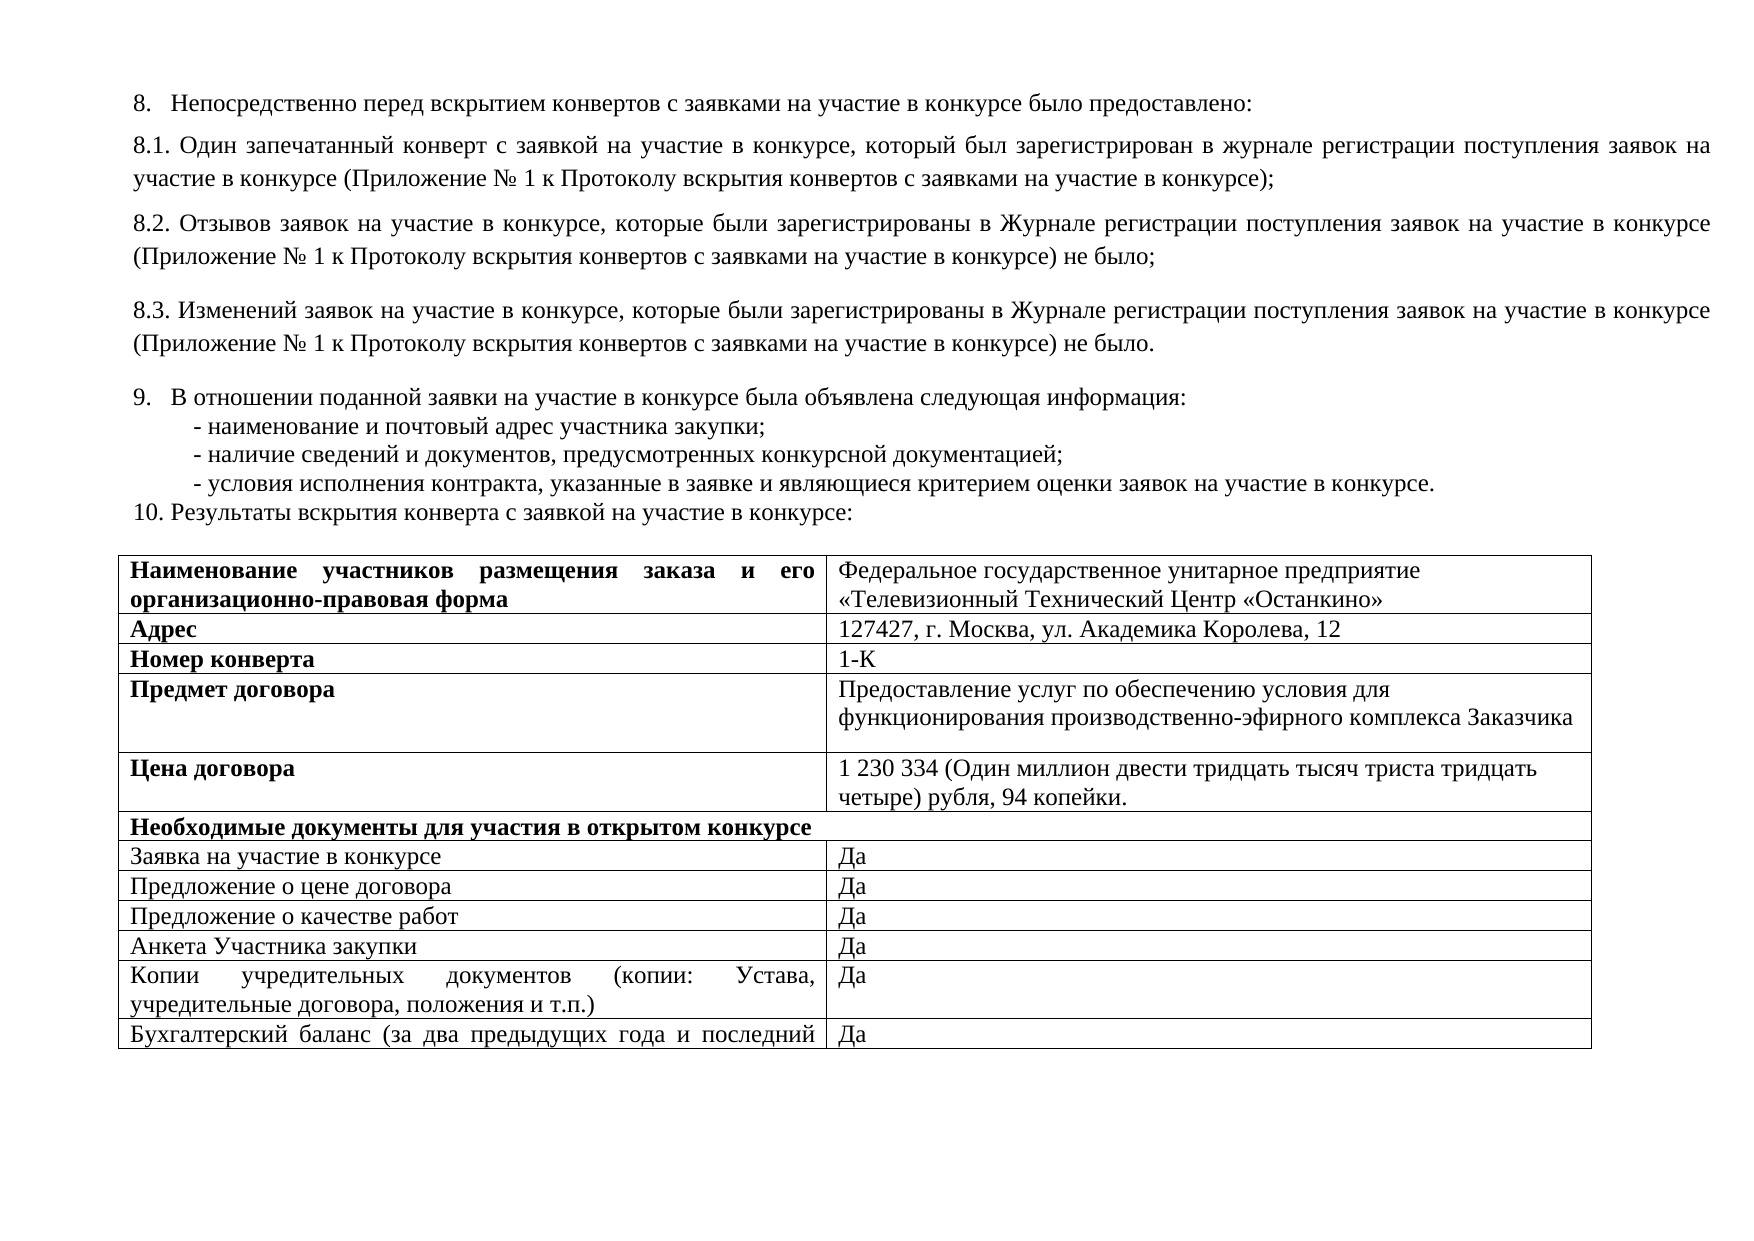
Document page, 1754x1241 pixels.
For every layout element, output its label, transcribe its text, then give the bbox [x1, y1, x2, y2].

table_cell Да [827, 841, 1591, 870]
table_cell Заявка на участие в конкурсе [119, 841, 826, 870]
list - наименование и почтовый адрес участника закупки; [193, 411, 1713, 439]
list - наличие сведений и документов, предусмотренных конкурсной документацией; [193, 439, 1713, 468]
table_header Федеральное государственное унитарное предприятие «Телевизионный Технический Центр «Останкино» [827, 556, 1591, 613]
table_cell Предложение о цене договора [119, 871, 826, 900]
table_cell Копии учредительных документов (копии: Устава, учредительные договора, положения и т.п.) [119, 961, 826, 1018]
list В отношении поданной заявки на участие в конкурсе была объявлена следующая информация: [133, 382, 1713, 411]
list - условия исполнения контракта, указанные в заявке и являющиеся критерием оценки заявок на участие в конкурсе. [193, 468, 1713, 497]
table_cell Анкета Участника закупки [119, 931, 826, 959]
table_cell 1-К [827, 644, 1591, 673]
table_header Наименование участников размещения заказа и его организационно-правовая форма [119, 556, 826, 613]
table_cell 127427, г. Москва, ул. Академика Королева, 12 [827, 614, 1591, 643]
table_cell Да [827, 931, 1591, 959]
list Результаты вскрытия конверта с заявкой на участие в конкурсе: [133, 497, 1713, 526]
table_cell Адрес [119, 614, 826, 643]
text 8.1. Один запечатанный конверт с заявкой на участие в конкурсе, который был зарегистрирован в журнале регистрации поступления заявок на участие в конкурсе (Приложение № 1 к Протоколу вскрытия конвертов с заявками на участие в конкурсе); [133, 130, 1713, 192]
table_cell Необходимые документы для участия в открытом конкурсе [119, 812, 1591, 840]
table_cell Да [827, 901, 1591, 930]
table_cell Да [827, 871, 1591, 900]
table_cell Да [827, 1019, 1591, 1048]
table_cell Цена договора [119, 753, 826, 811]
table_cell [119, 1019, 826, 1048]
table_cell Да [827, 961, 1591, 1018]
text 8.2. Отзывов заявок на участие в конкурсе, которые были зарегистрированы в Журнале регистрации поступления заявок на участие в конкурсе (Приложение № 1 к Протоколу вскрытия конвертов с заявками на участие в конкурсе) не было; [133, 208, 1713, 270]
table_cell Предложение о качестве работ [119, 901, 826, 930]
text 8.3. Изменений заявок на участие в конкурсе, которые были зарегистрированы в Журнале регистрации поступления заявок на участие в конкурсе (Приложение № 1 к Протоколу вскрытия конвертов с заявками на участие в конкурсе) не было. [133, 295, 1713, 357]
list Непосредственно перед вскрытием конвертов с заявками на участие в конкурсе было предоставлено: [133, 88, 1713, 117]
table_cell Предоставление услуг по обеспечению условия для функционирования производственно-эфирного комплекса Заказчика [827, 674, 1591, 752]
table_cell 1 230 334 (Один миллион двести тридцать тысяч триста тридцать четыре) рубля, 94 копейки. [827, 753, 1591, 811]
table_cell Номер конверта [119, 644, 826, 673]
table_cell Предмет договора [119, 674, 826, 752]
